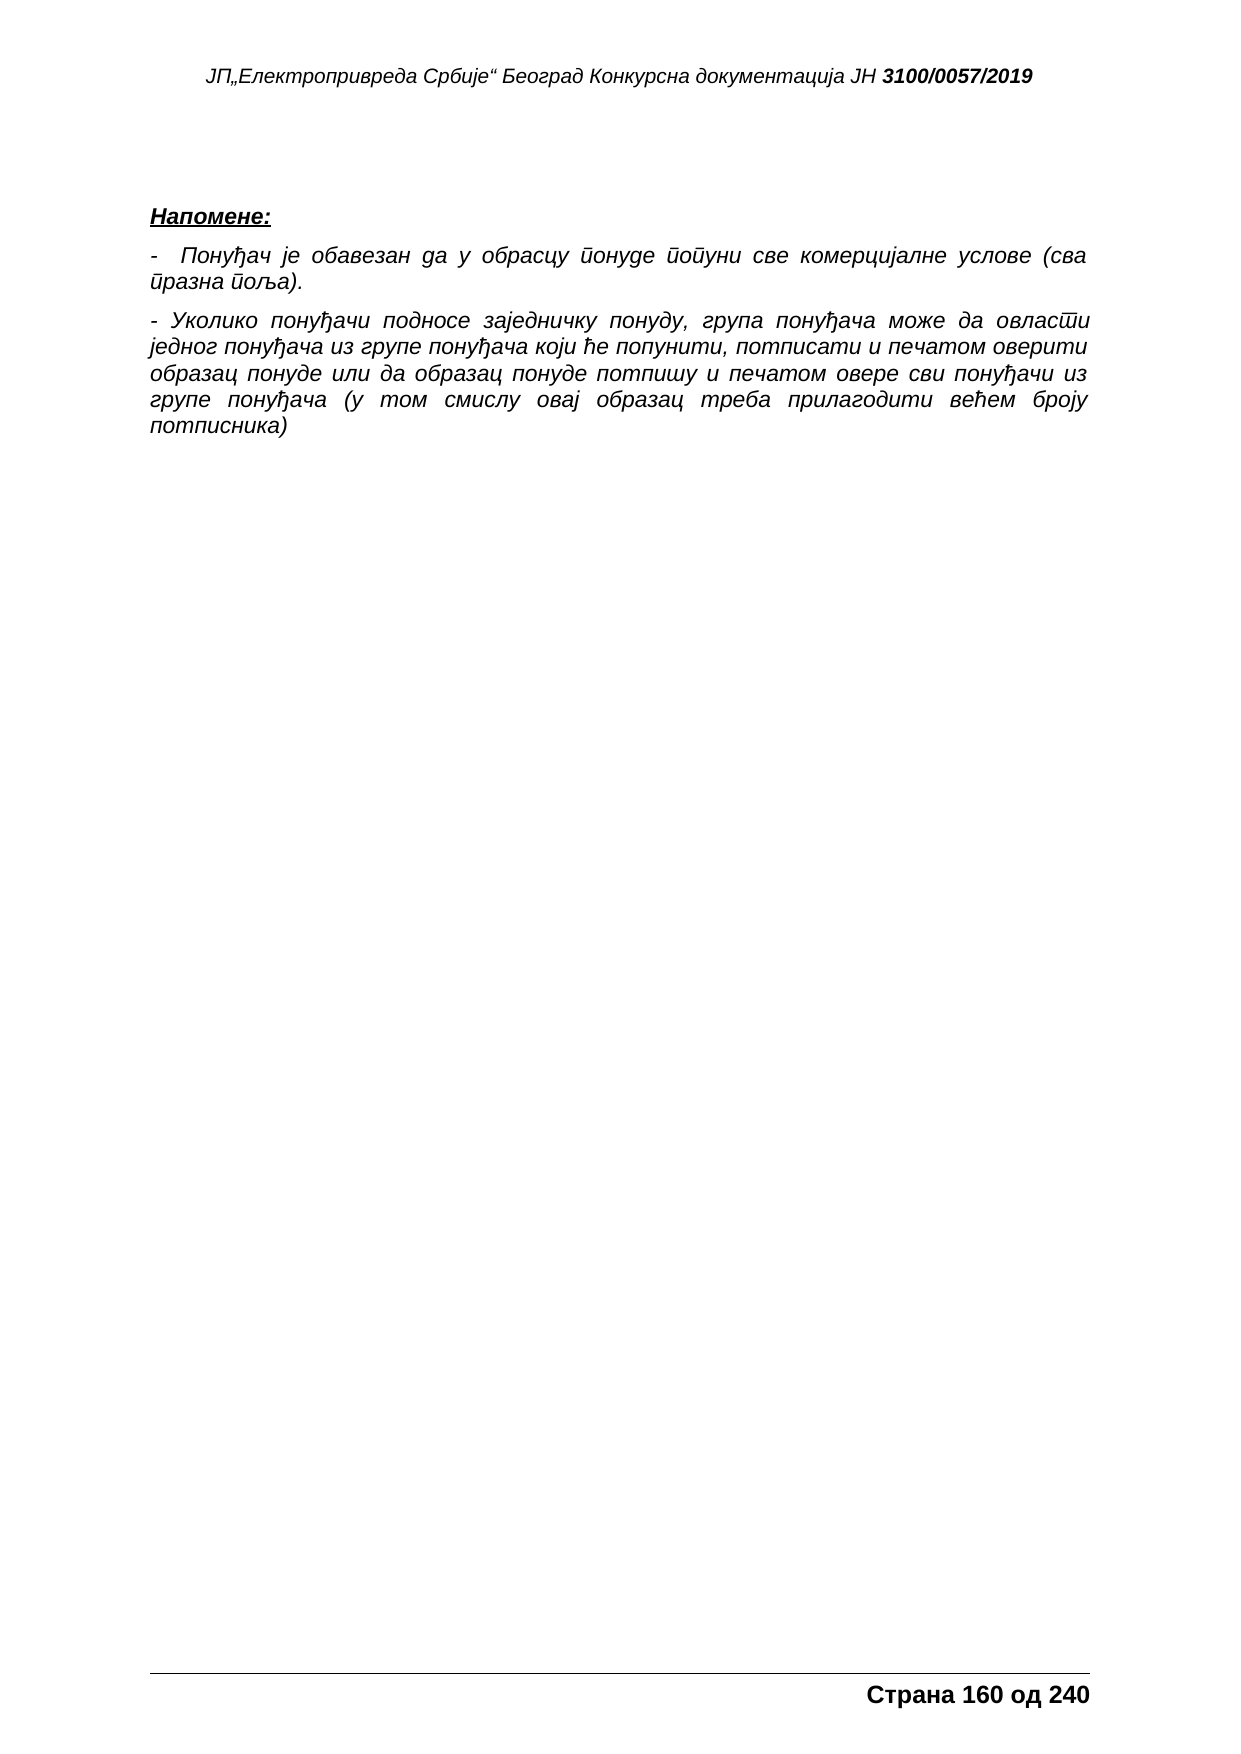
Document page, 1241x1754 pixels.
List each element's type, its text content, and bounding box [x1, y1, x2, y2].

text - Понуђач је обавезан да у обрасцу понуде попуни све комерцијалне услове (сва празна поља). [150, 242, 1090, 294]
text - Уколико понуђачи подносе заједничку понуду, група понуђача може да овласти једног понуђача из групе понуђача који ће попунити, потписати и печатом оверити образац понуде или да образац понуде потпишу и печатом овере сви понуђачи из групе понуђача (у том смислу овај образац треба прилагодити већем броју потписника) [150, 307, 1090, 438]
text Напомене: [150, 203, 1090, 229]
